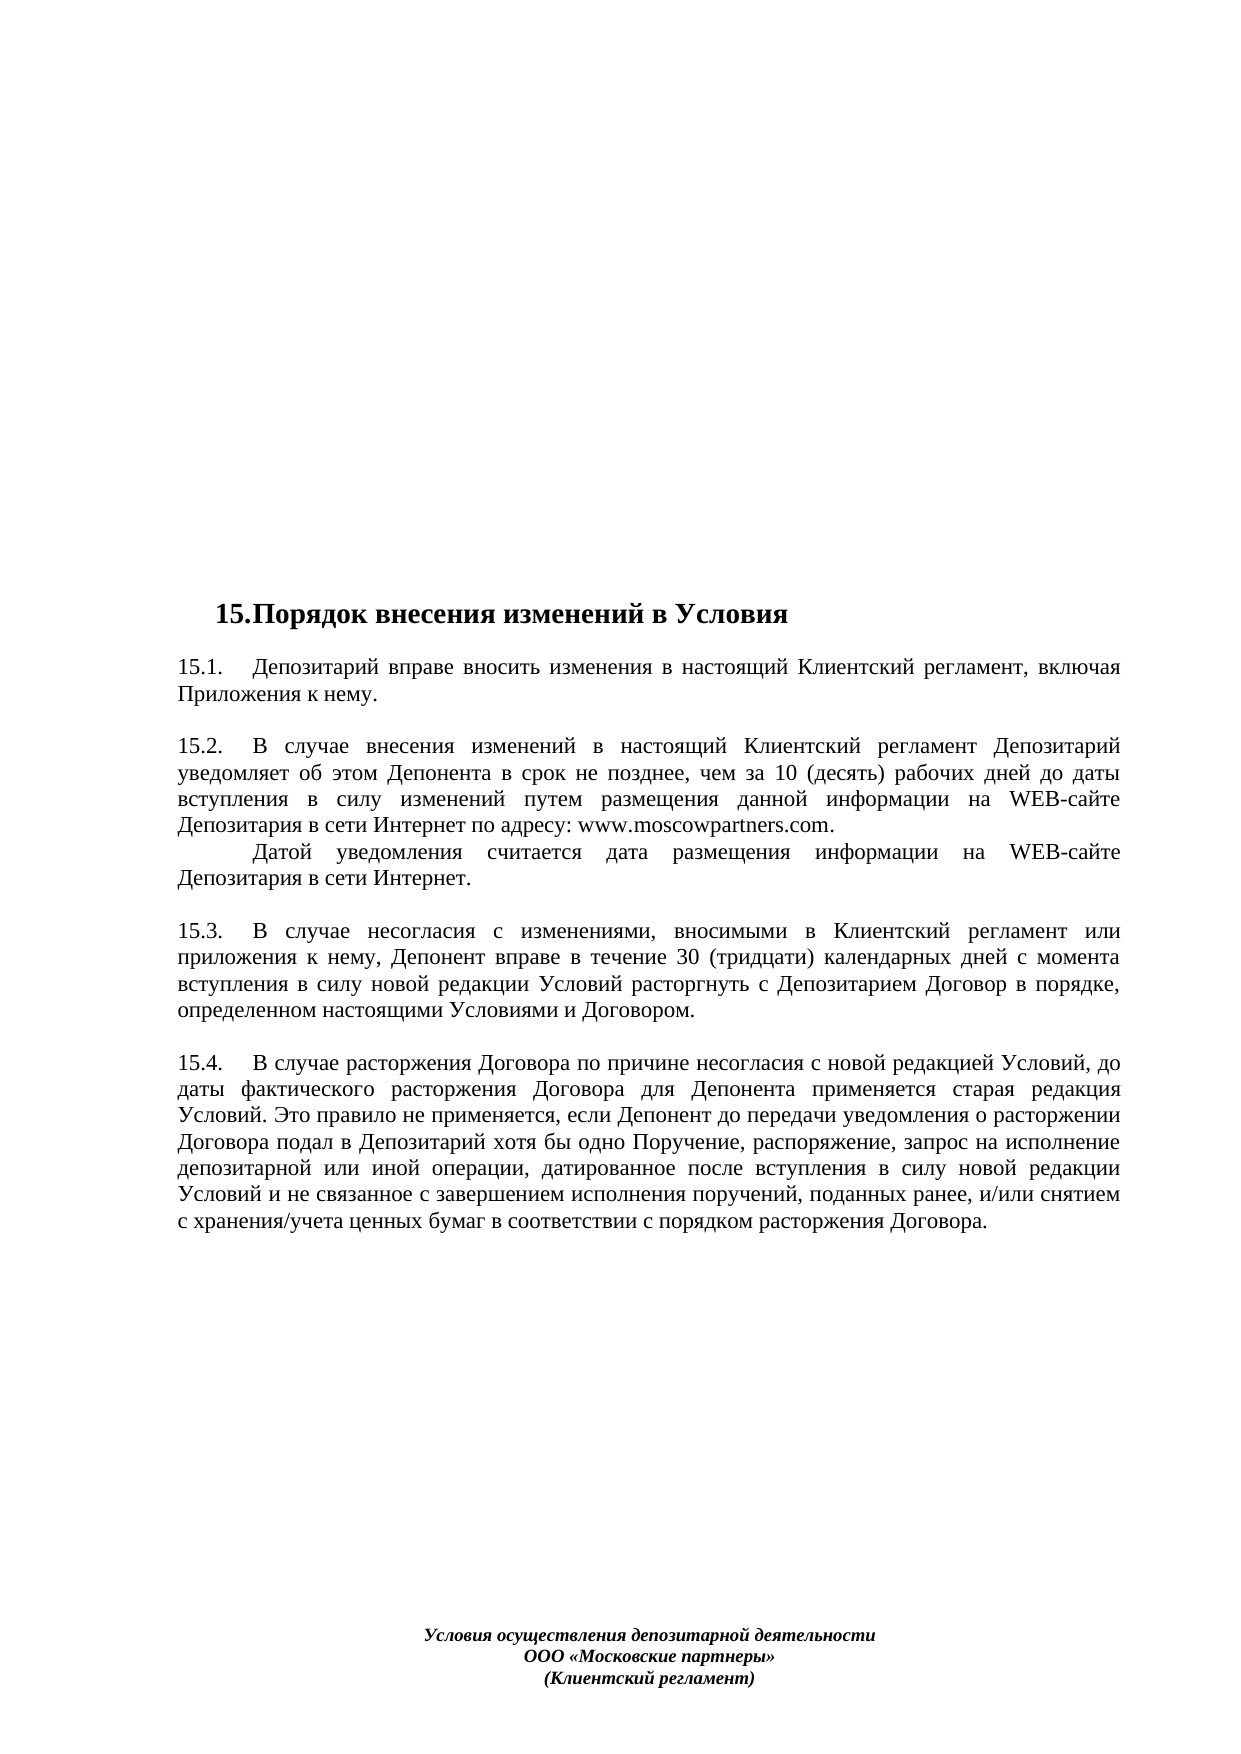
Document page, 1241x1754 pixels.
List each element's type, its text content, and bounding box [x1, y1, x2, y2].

text Порядок внесения изменений в Условия [215, 596, 1122, 629]
list Депозитарий вправе вносить изменения в настоящий Клиентский регламент, включая Приложения к нему. [177, 653, 1122, 706]
text Датой уведомления считается дата размещения информации на WEB-сайте Депозитария в сети Интернет. [177, 838, 1122, 891]
list В случае несогласия с изменениями, вносимыми в Клиентский регламент или приложения к нему, Депонент вправе в течение 30 (тридцати) календарных дней с момента вступления в силу новой редакции Условий расторгнуть с Депозитарием Договор в порядке, определенном настоящими Условиями и Договором. [177, 917, 1122, 1022]
list В случае расторжения Договора по причине несогласия с новой редакцией Условий, до даты фактического расторжения Договора для Депонента применяется старая редакция Условий. Это правило не применяется, если Депонент до передачи уведомления о расторжении Договора подал в Депозитарий хотя бы одно Поручение, распоряжение, запрос на исполнение депозитарной или иной операции, датированное после вступления в силу новой редакции Условий и не связанное с завершением исполнения поручений, поданных ранее, и/или снятием с хранения/учета ценных бумаг в соответствии с порядком расторжения Договора. [177, 1049, 1122, 1233]
list В случае внесения изменений в настоящий Клиентский регламент Депозитарий уведомляет об этом Депонента в срок не позднее, чем за 10 (десять) рабочих дней до даты вступления в силу изменений путем размещения данной информации на WEB-сайте Депозитария в сети Интернет по адресу: www.moscowpartners.com. [177, 732, 1122, 838]
